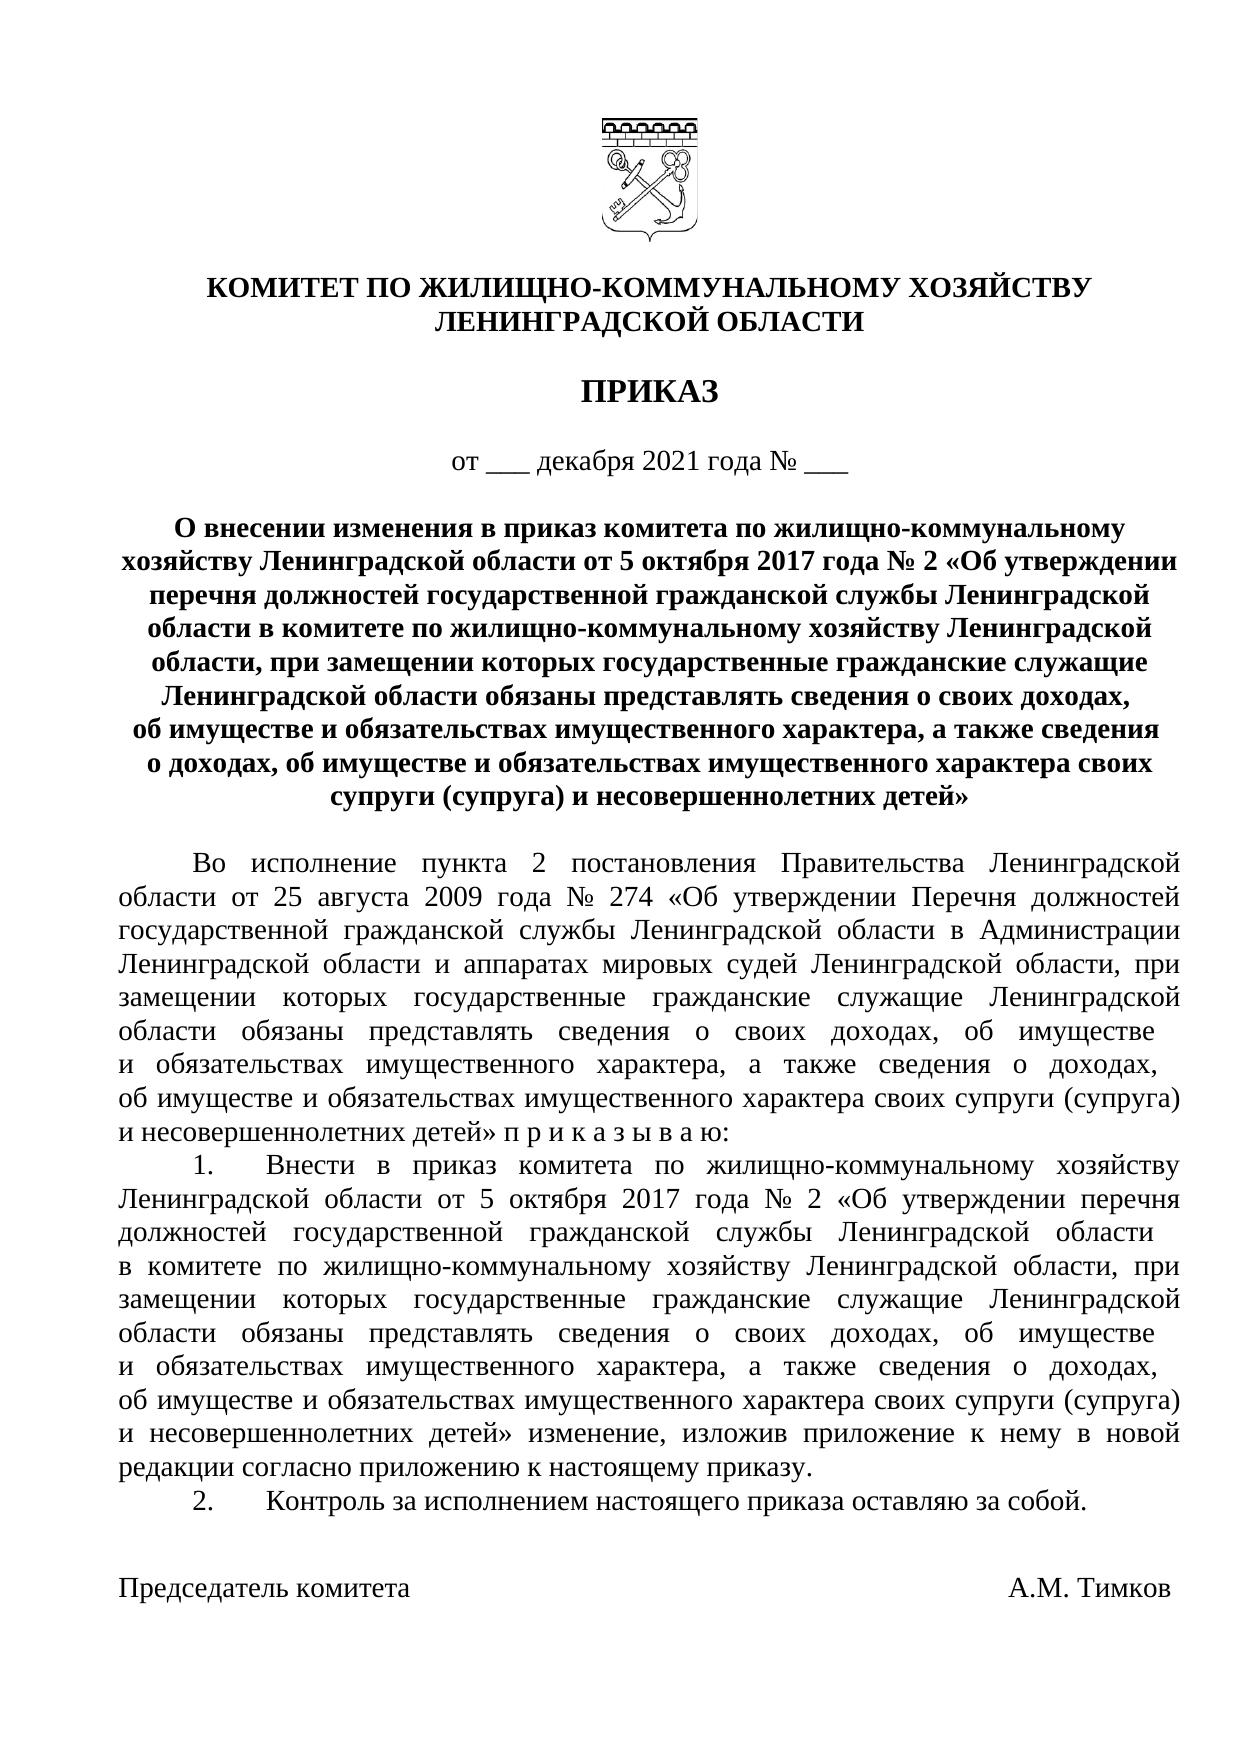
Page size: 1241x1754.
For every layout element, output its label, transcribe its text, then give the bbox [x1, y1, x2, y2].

text ЛЕНИНГРАДСКОЙ ОБЛАСТИ [118, 304, 1181, 337]
text О внесении изменения в приказ комитета по жилищно-коммунальному хозяйству Ленинградской области от 5 октября 2017 года № 2 «Об утверждении перечня должностей государственной гражданской службы Ленинградской области в комитете по жилищно-коммунальному хозяйству Ленинградской области, при замещении которых государственные гражданские служащие Ленинградской области обязаны представлять сведения о своих доходах, об имуществе и обязательствах имущественного характера, а также сведения о доходах, об имуществе и обязательствах имущественного характера своих супруги (супруга) и несовершеннолетних детей» [118, 510, 1181, 812]
text от ___ декабря 2021 года № ___ [118, 443, 1181, 476]
list Контроль за исполнением настоящего приказа оставляю за собой. [118, 1483, 1181, 1516]
text ПРИКАЗ [118, 371, 1181, 409]
text КОМИТЕТ ПО ЖИЛИЩНО-КОММУНАЛЬНОМУ ХОЗЯЙСТВУ [118, 270, 1181, 304]
picture [602, 118, 698, 242]
text Во исполнение пункта 2 постановления Правительства Ленинградской области от 25 августа 2009 года № 274 «Об утверждении Перечня должностей государственной гражданской службы Ленинградской области в Администрации Ленинградской области и аппаратах мировых судей Ленинградской области, при замещении которых государственные гражданские служащие Ленинградской области обязаны представлять сведения о своих доходах, об имуществе и обязательствах имущественного характера, а также сведения о доходах, об имуществе и обязательствах имущественного характера своих супруги (супруга) и несовершеннолетних детей» п р и к а з ы в а ю: [118, 845, 1181, 1147]
list Внести в приказ комитета по жилищно-коммунальному хозяйству Ленинградской области от 5 октября 2017 года № 2 «Об утверждении перечня должностей государственной гражданской службы Ленинградской области в комитете по жилищно-коммунальному хозяйству Ленинградской области, при замещении которых государственные гражданские служащие Ленинградской области обязаны представлять сведения о своих доходах, об имуществе и обязательствах имущественного характера, а также сведения о доходах, об имуществе и обязательствах имущественного характера своих супруги (супруга) и несовершеннолетних детей» изменение, изложив приложение к нему в новой редакции согласно приложению к настоящему приказу. [118, 1147, 1181, 1483]
text Председатель комитета А.М. Тимков [118, 1571, 1181, 1604]
